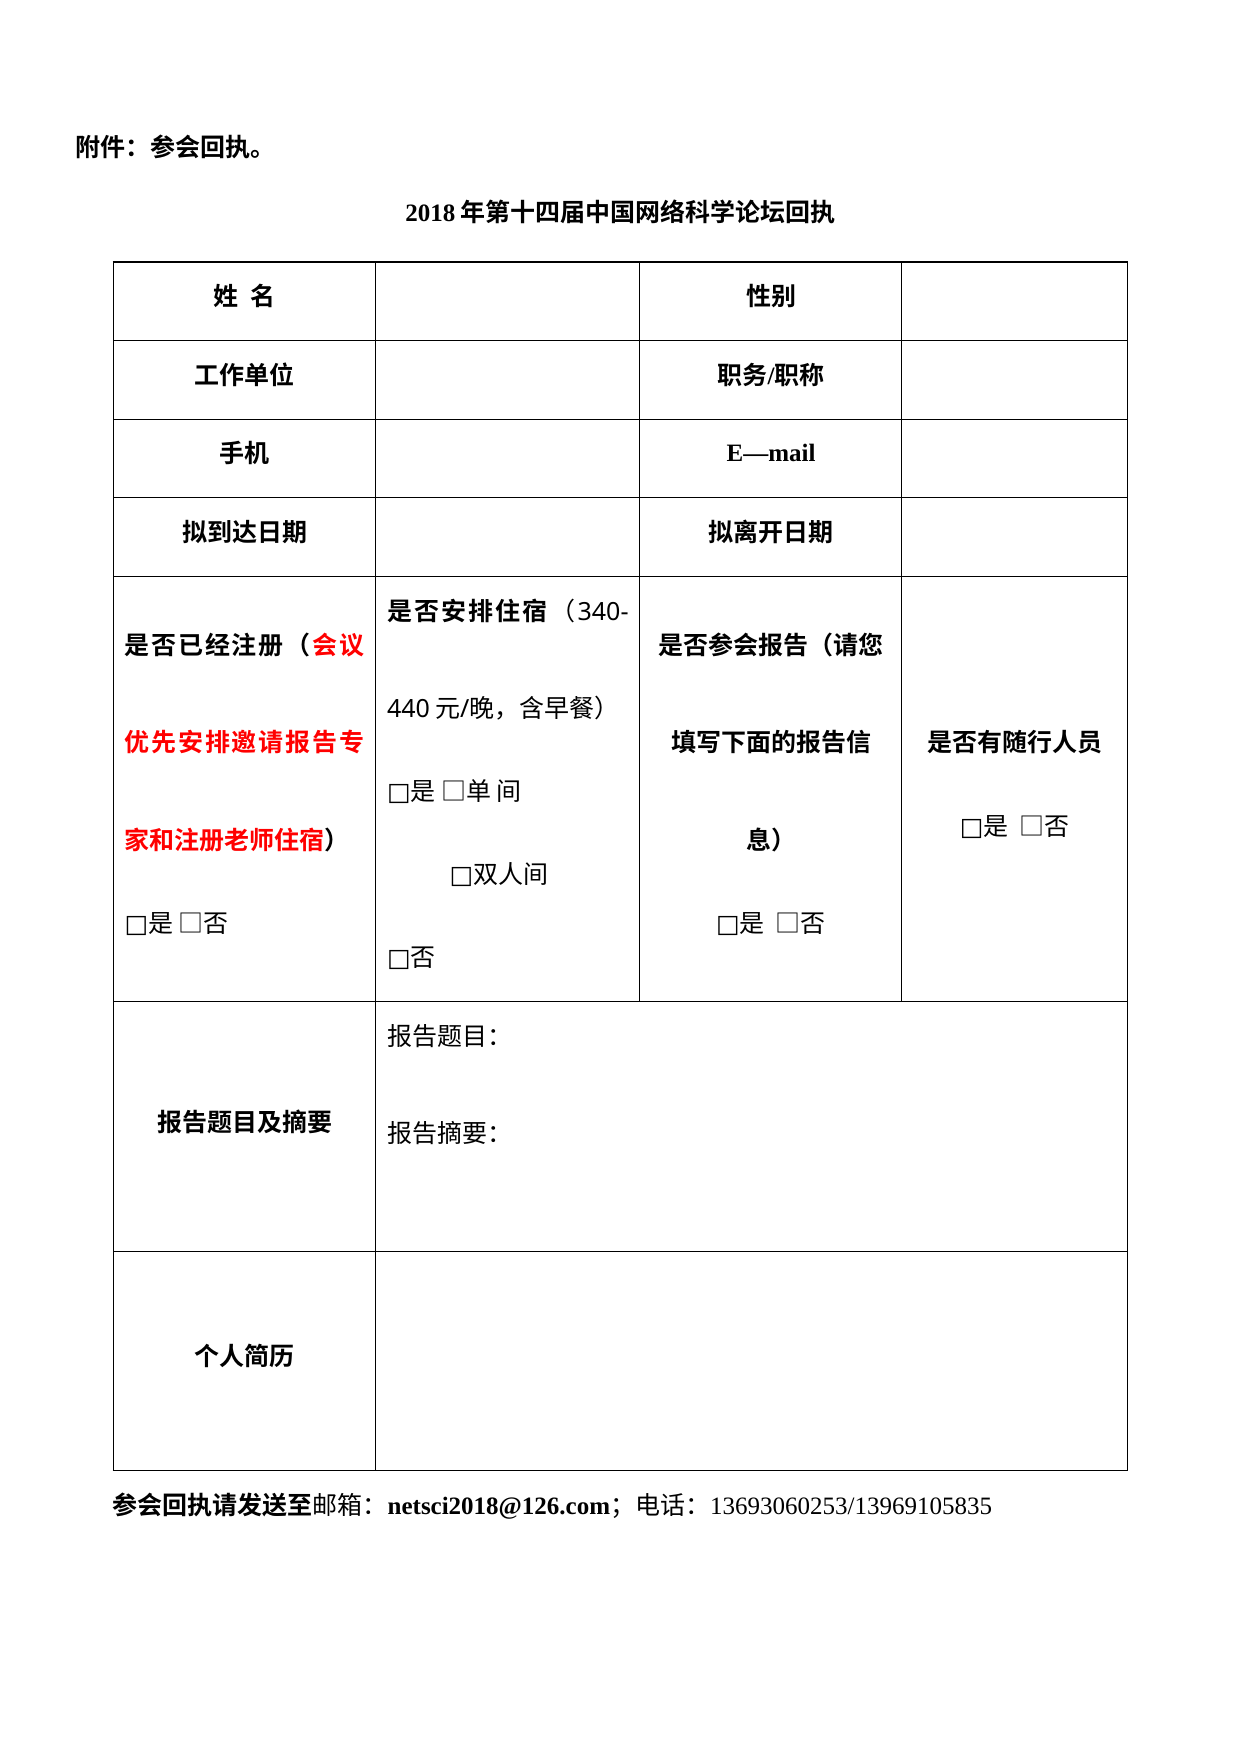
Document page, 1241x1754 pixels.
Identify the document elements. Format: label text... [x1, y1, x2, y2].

table_header [902, 263, 1127, 340]
table_cell E—mail [640, 420, 901, 497]
table_cell 拟离开日期 [640, 498, 901, 576]
table_cell [902, 420, 1127, 497]
table_cell 是否已经注册（会议优先安排邀请报告专家和注册老师住宿） □是 □否 [114, 577, 375, 1001]
table_cell 工作单位 [114, 341, 375, 418]
text 附件：参会回执。 [75, 113, 1165, 178]
table_header [376, 263, 639, 340]
table_cell 报告题目： 报告摘要： [376, 1002, 1127, 1251]
table_cell [376, 498, 639, 576]
table_cell [376, 341, 639, 418]
text 参会回执请发送至邮箱：netsci2018@126.com；电话：13693060253/13969105835 [75, 1471, 1165, 1536]
table_cell 是否参会报告（请您填写下面的报告信息） □是 □否 [640, 577, 901, 1001]
table_cell 拟到达日期 [114, 498, 375, 576]
table_cell [902, 498, 1127, 576]
table_cell [902, 341, 1127, 418]
table_header 姓 名 [114, 263, 375, 340]
table_cell [376, 420, 639, 497]
table_header 性别 [640, 263, 901, 340]
table_cell 个人简历 [114, 1252, 375, 1470]
text 2018年第十四届中国网络科学论坛回执 [75, 178, 1165, 243]
table_cell 报告题目及摘要 [114, 1002, 375, 1251]
table_cell 职务/职称 [640, 341, 901, 418]
table_cell 是否安排住宿（340-440元/晚，含早餐） □是 □单 间 □双人间 □否 [376, 577, 639, 1001]
table_cell [376, 1252, 1127, 1470]
table_cell 是否有随行人员 □是 □否 [902, 577, 1127, 1001]
table_cell 手机 [114, 420, 375, 497]
